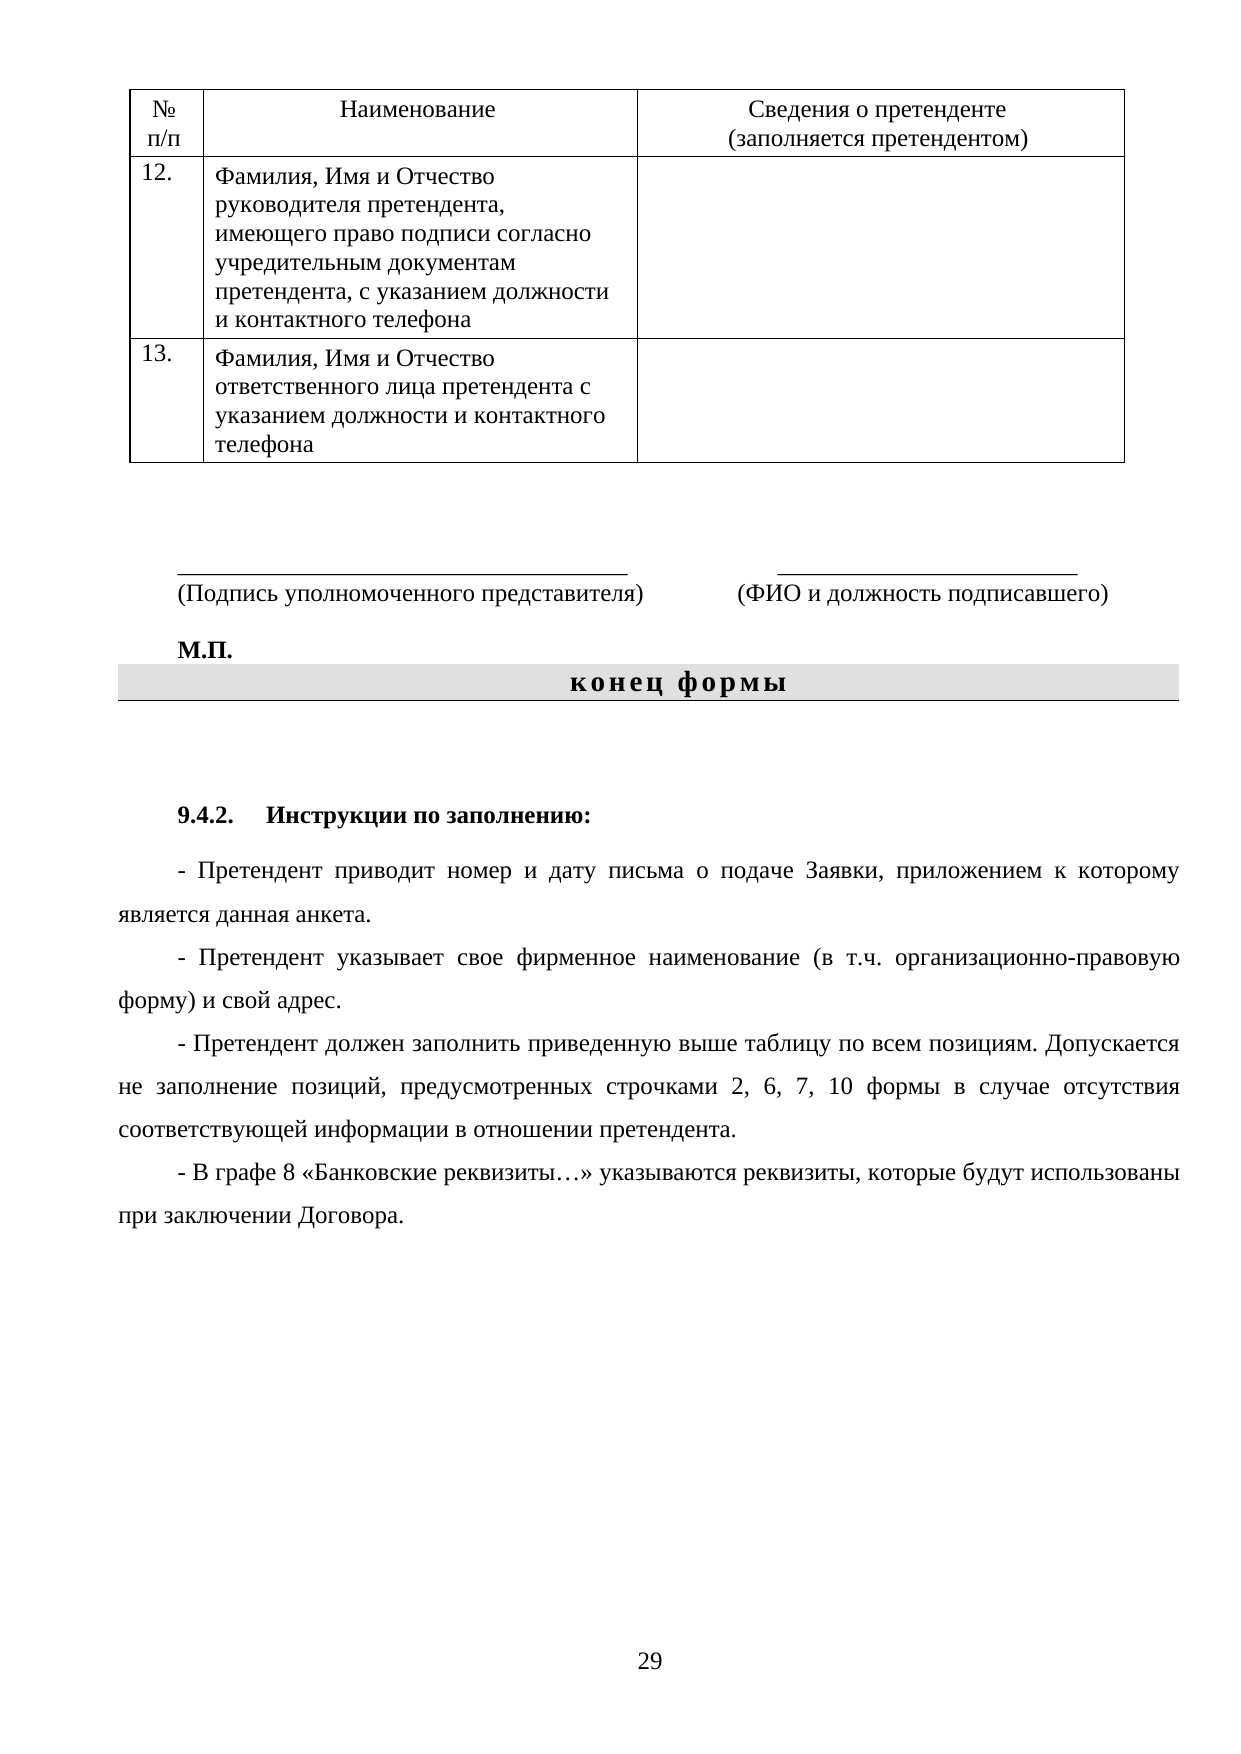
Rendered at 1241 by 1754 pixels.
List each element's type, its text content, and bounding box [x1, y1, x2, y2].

text - Претендент должен заполнить приведенную выше таблицу по всем позициям. Допускается не заполнение позиций, предусмотренных строчками 2, 6, 7, 10 формы в случае отсутствия соответствующей информации в отношении претендента. [118, 1028, 1181, 1143]
table_cell Фамилия, Имя и Отчество руководителя претендента, имеющего право подписи согласно учредительным документам претендента, с указанием должности и контактного телефона [204, 157, 637, 337]
text - Претендент указывает свое фирменное наименование (в т.ч. организационно-правовую форму) и свой адрес. [118, 942, 1181, 1014]
list Инструкции по заполнению: [118, 800, 1181, 829]
table_cell [131, 157, 203, 337]
text (Подпись уполномоченного представителя) (ФИО и должность подписавшего) [118, 578, 1181, 607]
text конец формы [118, 664, 1179, 700]
table_cell [638, 339, 1124, 462]
text ____________________________________ ________________________ [118, 549, 1181, 578]
text М.П. [118, 635, 1181, 664]
table_cell [638, 157, 1124, 337]
table_header № п/п [131, 90, 203, 156]
text - Претендент приводит номер и дату письма о подаче Заявки, приложением к которому является данная анкета. [118, 856, 1181, 927]
table_header Наименование [204, 90, 637, 156]
table_cell [131, 339, 203, 462]
text - В графе 8 «Банковские реквизиты…» указываются реквизиты, которые будут использованы при заключении Договора. [118, 1157, 1181, 1229]
table_header Сведения о претенденте (заполняется претендентом) [638, 90, 1124, 156]
table_cell Фамилия, Имя и Отчество ответственного лица претендента с указанием должности и контактного телефона [204, 339, 637, 462]
